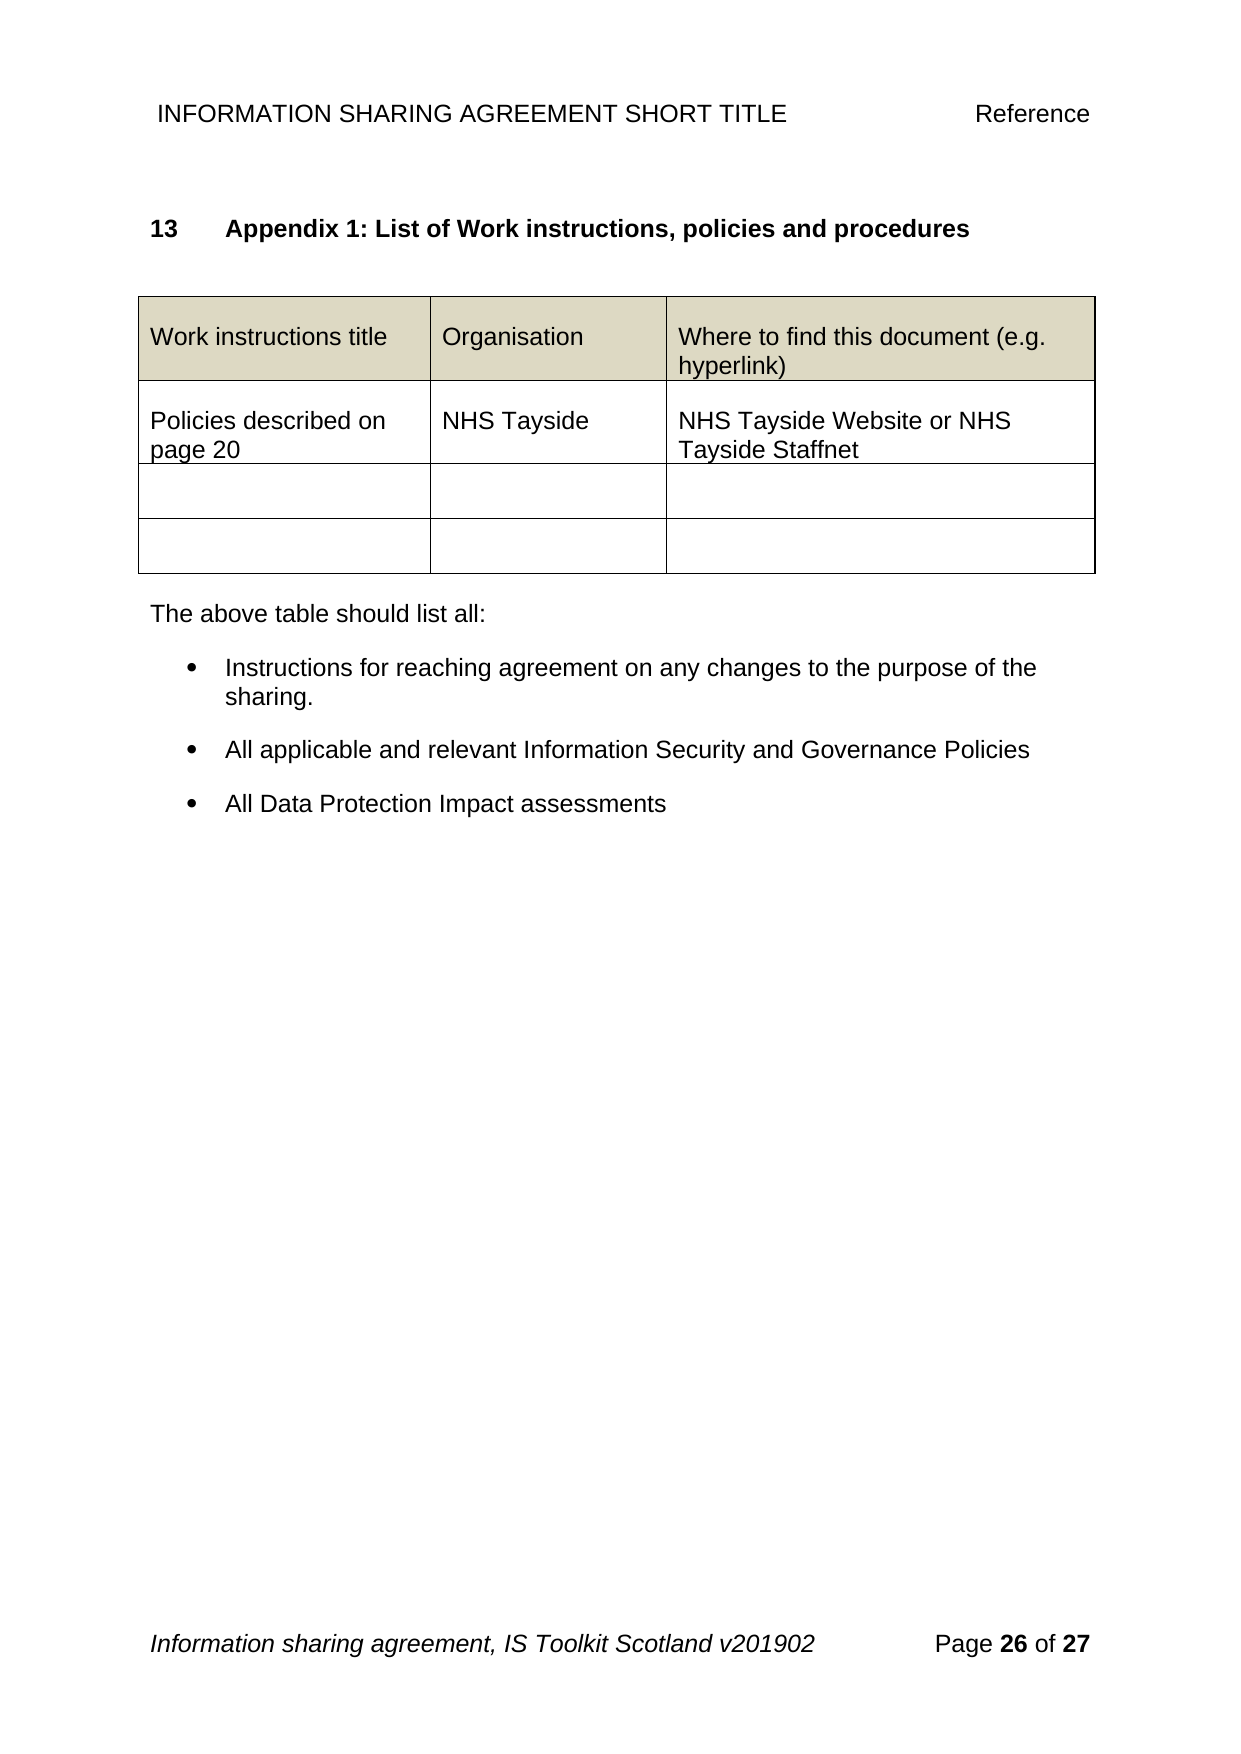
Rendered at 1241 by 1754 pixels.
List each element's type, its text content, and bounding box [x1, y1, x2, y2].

list All Data Protection Impact assessments [187, 789, 1090, 818]
table_cell [139, 464, 430, 518]
table_cell [431, 464, 666, 518]
table_header Work instructions title [139, 297, 430, 380]
text The above table should list all: [150, 599, 1090, 628]
table_cell Policies described on page 20 [139, 381, 430, 463]
table_cell [139, 519, 430, 573]
table_cell [667, 464, 1094, 518]
table_cell NHS Tayside Website or NHS Tayside Staffnet [667, 381, 1094, 463]
subtitle 13 Appendix 1: List of Work instructions, policies and procedures [150, 214, 1090, 242]
table_cell [667, 519, 1094, 573]
list Instructions for reaching agreement on any changes to the purpose of the sharing. [187, 653, 1090, 710]
table_cell [431, 519, 666, 573]
table_header Where to find this document (e.g. hyperlink) [667, 297, 1094, 380]
table_header Organisation [431, 297, 666, 380]
list All applicable and relevant Information Security and Governance Policies [187, 735, 1090, 764]
table_cell NHS Tayside [431, 381, 666, 463]
